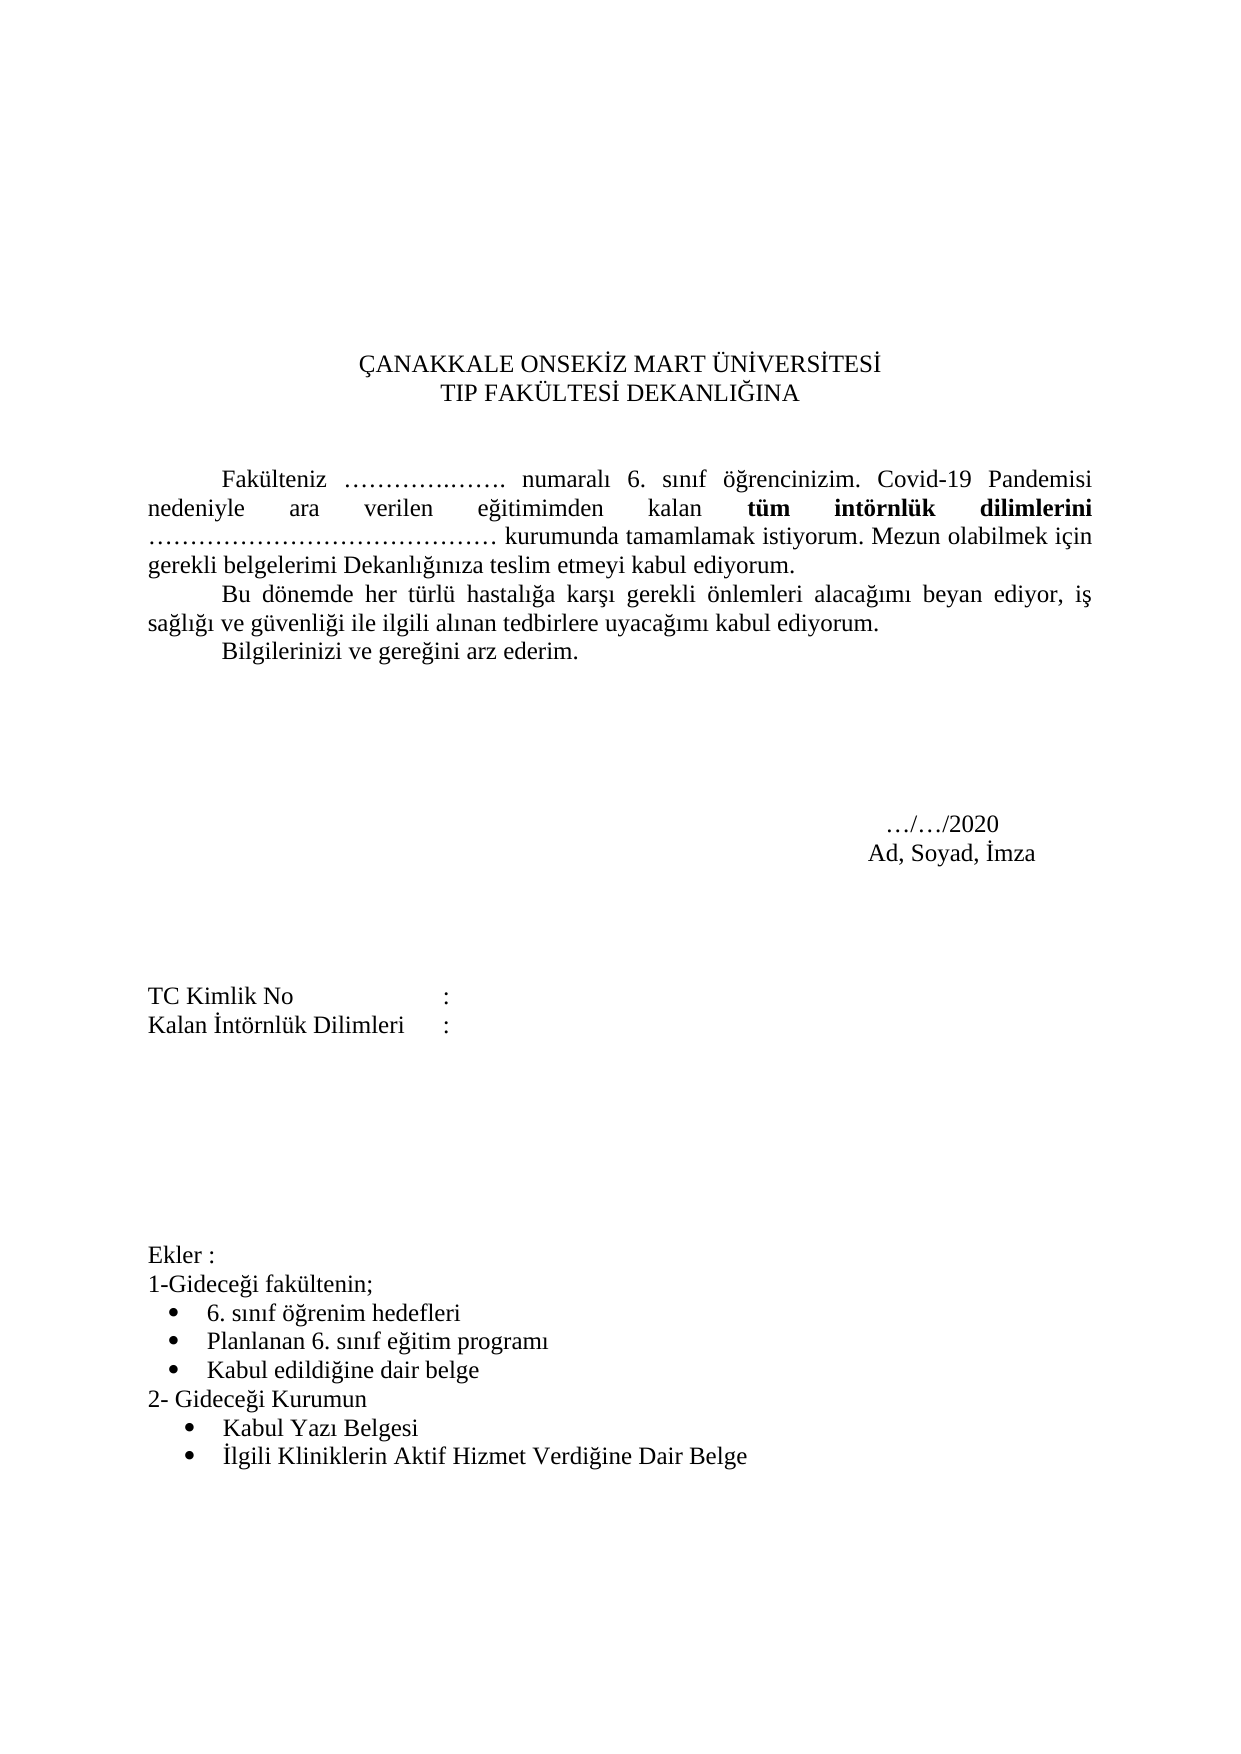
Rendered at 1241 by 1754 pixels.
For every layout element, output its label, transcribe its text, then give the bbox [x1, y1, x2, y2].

text Ad, Soyad, İmza [148, 838, 1093, 866]
text TC Kimlik No : [148, 981, 1093, 1010]
list İlgili Kliniklerin Aktif Hizmet Verdiğine Dair Belge [185, 1441, 1093, 1470]
list Kabul Yazı Belgesi [185, 1413, 1093, 1441]
text TIP FAKÜLTESİ DEKANLIĞINA [148, 378, 1093, 406]
list Kabul edildiğine dair belge [169, 1355, 1093, 1384]
text Kalan İntörnlük Dilimleri : [148, 1010, 1093, 1039]
text 1-Gideceği fakültenin; [148, 1269, 1093, 1298]
text 2- Gideceği Kurumun [148, 1384, 1093, 1413]
list 6. sınıf öğrenim hedefleri [169, 1298, 1093, 1326]
text Fakülteniz ………….……. numaralı 6. sınıf öğrencinizim. Covid-19 Pandemisi nedeniyle ara verilen eğitimimden kalan tüm intörnlük dilimlerini …………………………………… kurumunda tamamlamak istiyorum. Mezun olabilmek için gerekli belgelerimi Dekanlığınıza teslim etmeyi kabul ediyorum. [148, 464, 1093, 579]
text ÇANAKKALE ONSEKİZ MART ÜNİVERSİTESİ [148, 349, 1093, 378]
text Ekler : [148, 1240, 1093, 1269]
text Bilgilerinizi ve gereğini arz ederim. [148, 636, 1093, 665]
text Bu dönemde her türlü hastalığa karşı gerekli önlemleri alacağımı beyan ediyor, iş sağlığı ve güvenliği ile ilgili alınan tedbirlere uyacağımı kabul ediyorum. [148, 579, 1093, 636]
list Planlanan 6. sınıf eğitim programı [169, 1326, 1093, 1355]
text …/…/2020 [148, 809, 1093, 838]
